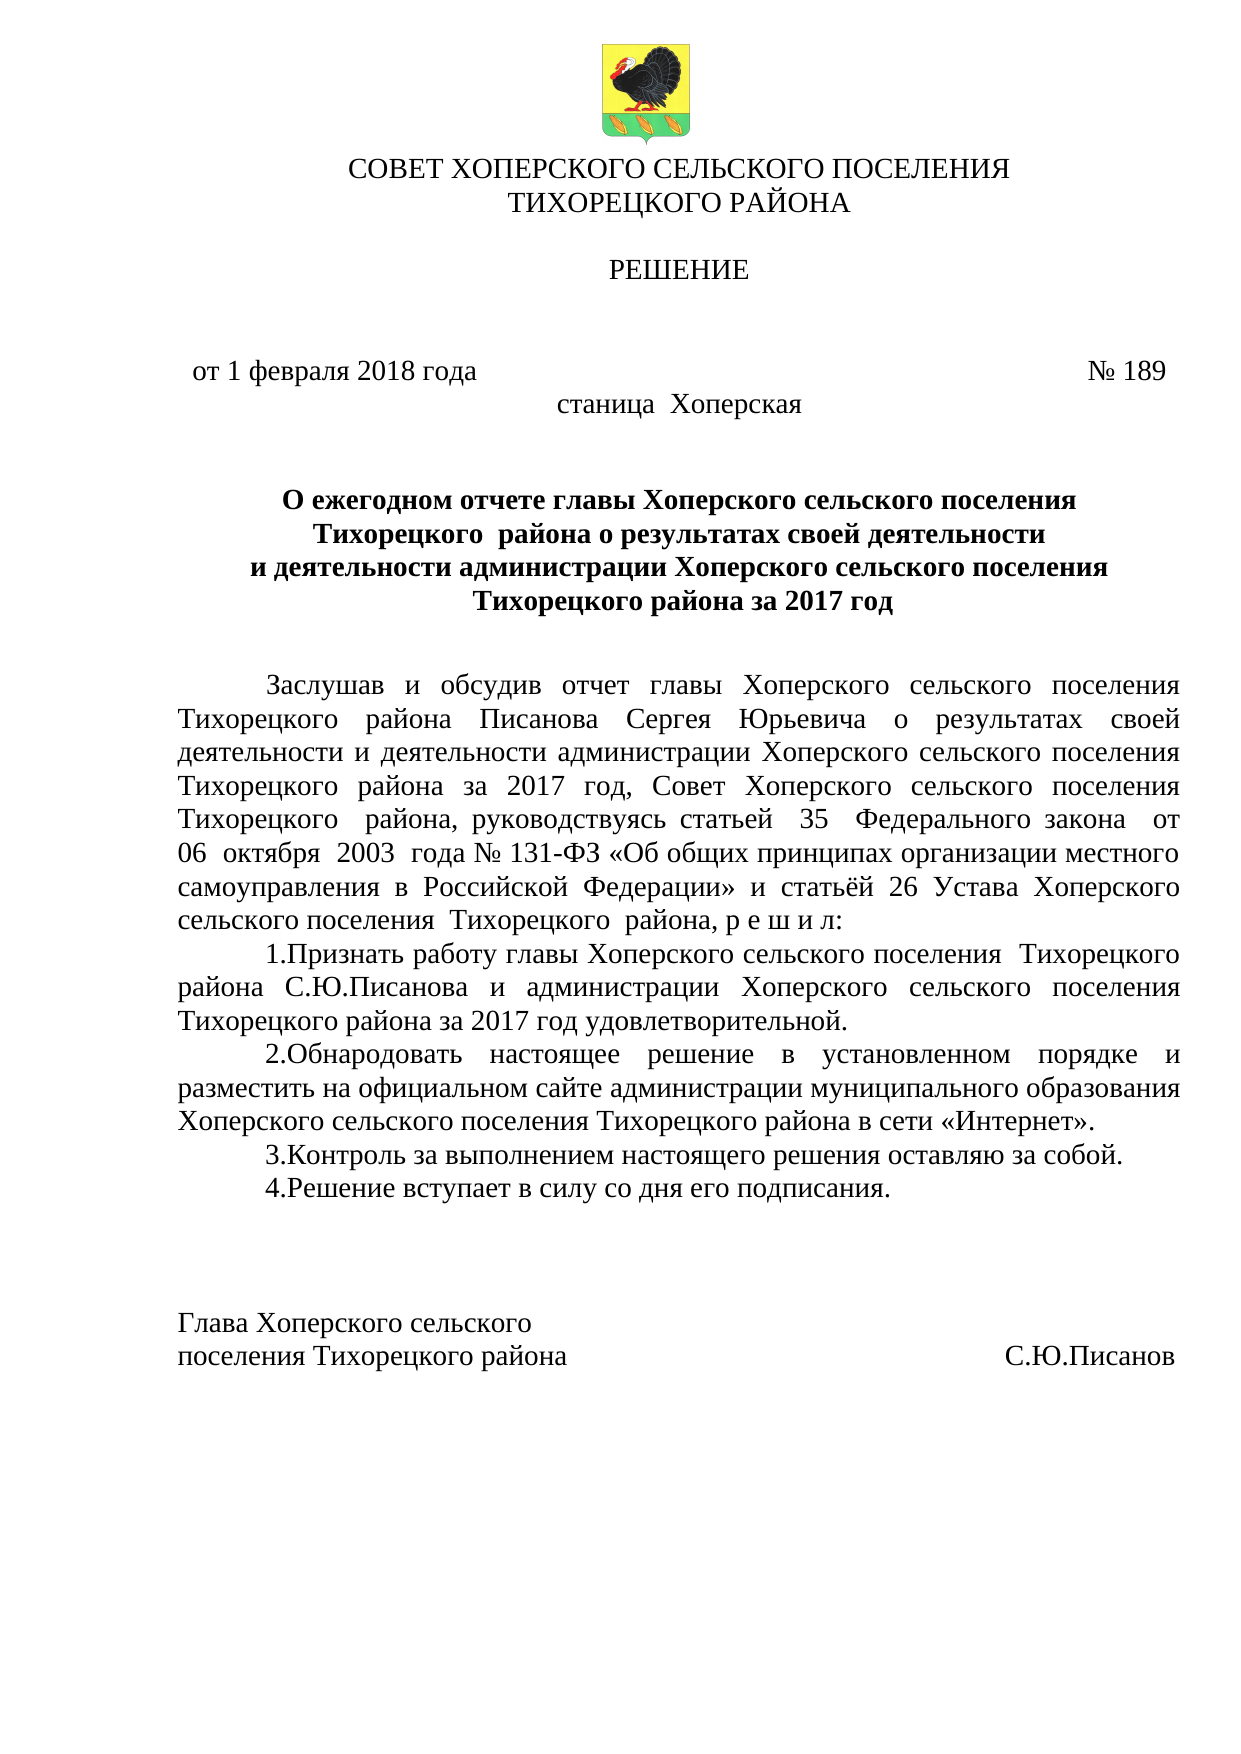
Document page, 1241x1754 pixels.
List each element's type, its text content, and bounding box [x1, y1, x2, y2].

text Тихорецкого района за 2017 год [177, 583, 1181, 616]
text 3.Контроль за выполнением настоящего решения оставляю за собой. [265, 1137, 1181, 1171]
text 1.Признать работу главы Хоперского сельского поселения Тихорецкого района С.Ю.Писанова и администрации Хоперского сельского поселения Тихорецкого района за 2017 год удовлетворительной. [177, 936, 1181, 1036]
text Глава Хоперского сельского [177, 1305, 1181, 1338]
text Заслушав и обсудив отчет главы Хоперского сельского поселения Тихорецкого района Писанова Сергея Юрьевича о результатах своей деятельности и деятельности администрации Хоперского сельского поселения Тихорецкого района за 2017 год, Совет Хоперского сельского поселения Тихорецкого района, руководствуясь статьей 35 Федерального закона от 06 октября 2003 года № 131-ФЗ «Об общих принципах организации местного самоуправления в Российской Федерации» и статьёй 26 Устава Хоперского сельского поселения Тихорецкого района, р е ш и л: [177, 667, 1181, 936]
text РЕШЕНИЕ [177, 252, 1181, 286]
text и деятельности администрации Хоперского сельского поселения [177, 549, 1181, 583]
text СОВЕТ ХОПЕРСКОГО СЕЛЬСКОГО ПОСЕЛЕНИЯ [177, 118, 1181, 185]
text ТИХОРЕЦКОГО РАЙОНА [177, 185, 1181, 219]
text 2.Обнародовать настоящее решение в установленном порядке и разместить на официальном сайте администрации муниципального образования Хоперского сельского поселения Тихорецкого района в сети «Интернет». [177, 1036, 1181, 1137]
text 4.Решение вступает в силу со дня его подписания. [177, 1171, 1181, 1204]
picture [602, 44, 690, 118]
text О ежегодном отчете главы Хоперского сельского поселения [177, 482, 1181, 516]
text Тихорецкого района о результатах своей деятельности [177, 516, 1181, 549]
text поселения Тихорецкого района С.Ю.Писанов [177, 1338, 1181, 1372]
text от 1 февраля 2018 года № 189 станица Хоперская [177, 353, 1181, 420]
